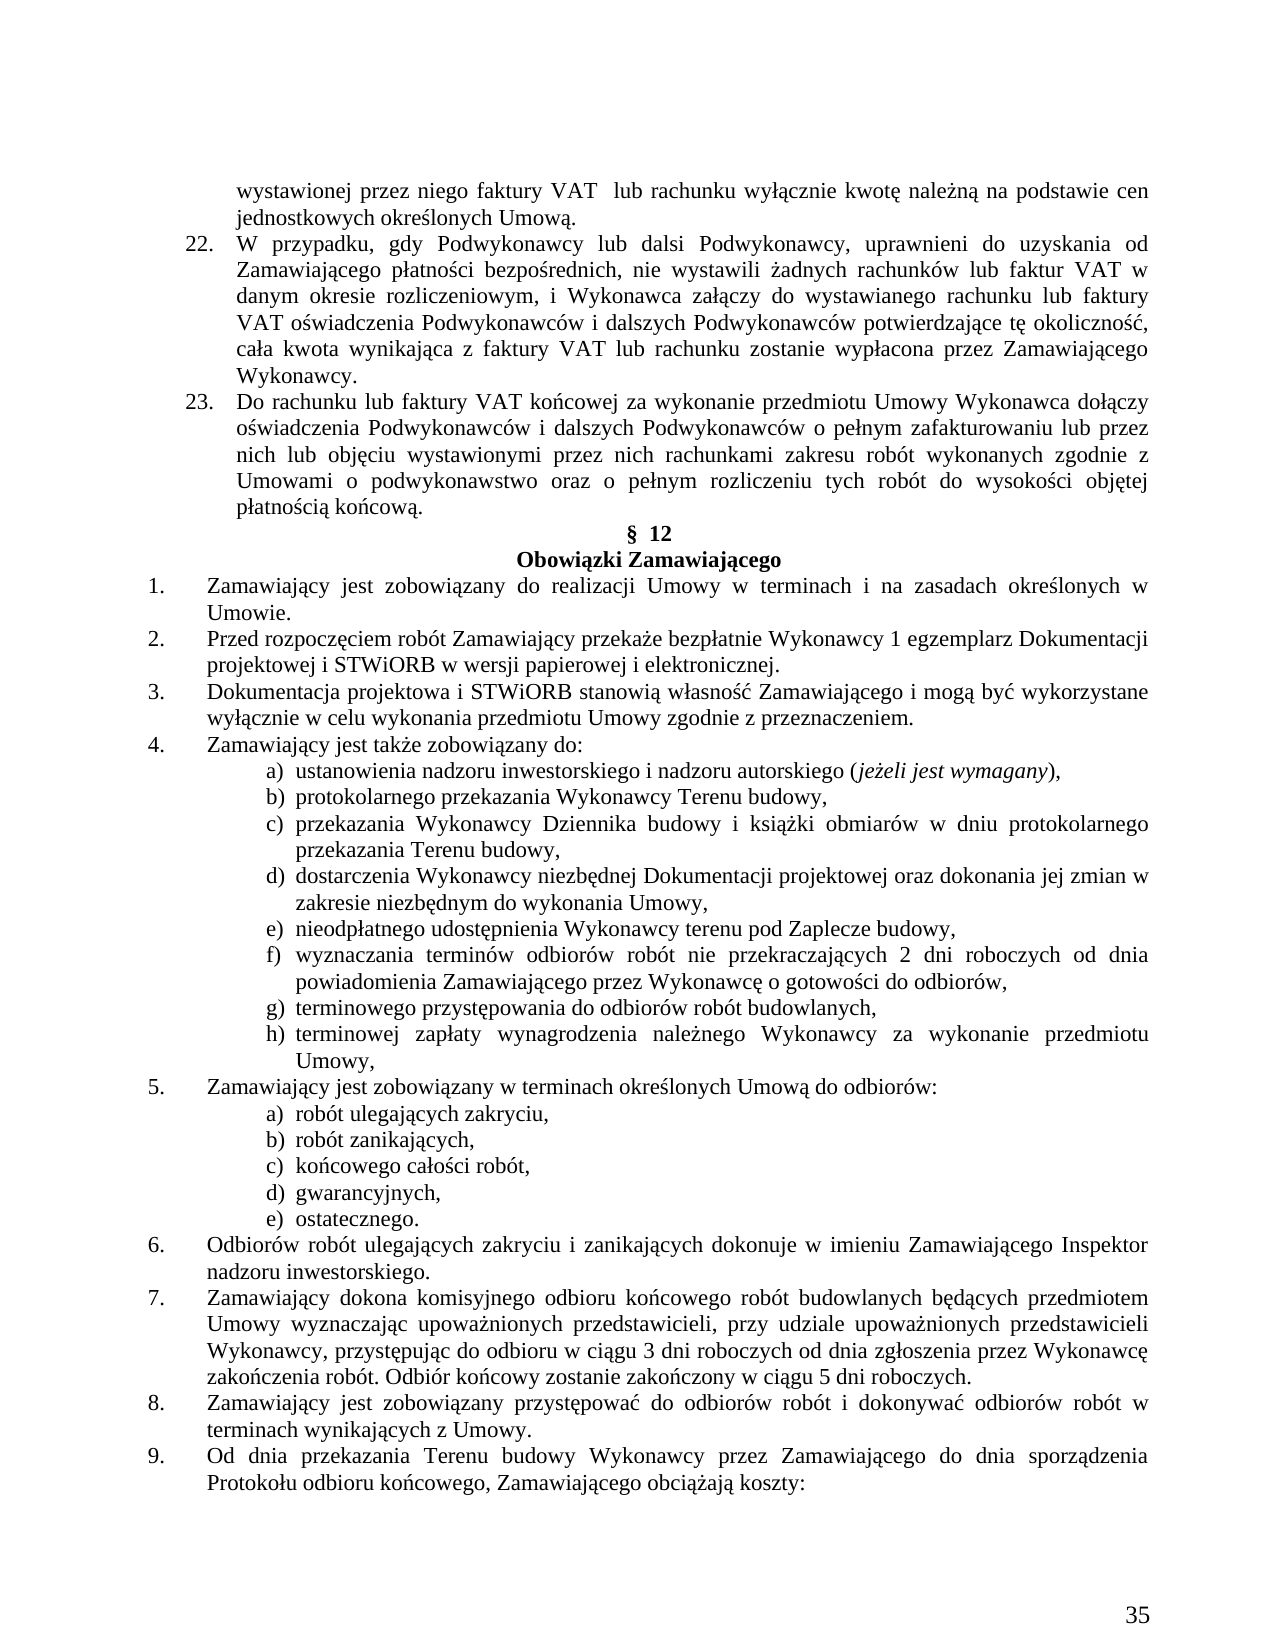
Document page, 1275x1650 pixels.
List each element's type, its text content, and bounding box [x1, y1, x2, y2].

list terminowego przystępowania do odbiorów robót budowlanych, [266, 994, 1150, 1021]
list Zamawiający jest zobowiązany do realizacji Umowy w terminach i na zasadach określonych w Umowie. [148, 572, 1150, 625]
list Od dnia przekazania Terenu budowy Wykonawcy przez Zamawiającego do dnia sporządzenia Protokołu odbioru końcowego, Zamawiającego obciążają koszty: [148, 1442, 1150, 1495]
list wyznaczania terminów odbiorów robót nie przekraczających 2 dni roboczych od dnia powiadomienia Zamawiającego przez Wykonawcę o gotowości do odbiorów, [266, 941, 1150, 994]
list Zamawiający dokona komisyjnego odbioru końcowego robót budowlanych będących przedmiotem Umowy wyznaczając upoważnionych przedstawicieli, przy udziale upoważnionych przedstawicieli Wykonawcy, przystępując do odbioru w ciągu 3 dni roboczych od dnia zgłoszenia przez Wykonawcę zakończenia robót. Odbiór końcowy zostanie zakończony w ciągu 5 dni roboczych. [148, 1284, 1150, 1389]
list przekazania Wykonawcy Dziennika budowy i książki obmiarów w dniu protokolarnego przekazania Terenu budowy, [266, 810, 1150, 862]
list robót ulegających zakryciu, [266, 1099, 1150, 1126]
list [185, 177, 1150, 230]
list robót zanikających, [266, 1126, 1150, 1152]
list Zamawiający jest zobowiązany w terminach określonych Umową do odbiorów: [148, 1073, 1150, 1099]
list ustanowienia nadzoru inwestorskiego i nadzoru autorskiego (jeżeli jest wymagany), [266, 757, 1150, 783]
list dostarczenia Wykonawcy niezbędnej Dokumentacji projektowej oraz dokonania jej zmian w zakresie niezbędnym do wykonania Umowy, [266, 862, 1150, 915]
list nieodpłatnego udostępnienia Wykonawcy terenu pod Zaplecze budowy, [266, 915, 1150, 941]
list Zamawiający jest także zobowiązany do: [148, 731, 1150, 757]
list protokolarnego przekazania Wykonawcy Terenu budowy, [266, 783, 1150, 810]
list końcowego całości robót, [266, 1152, 1150, 1179]
text Obowiązki Zamawiającego [148, 546, 1150, 572]
list Przed rozpoczęciem robót Zamawiający przekaże bezpłatnie Wykonawcy 1 egzemplarz Dokumentacji projektowej i STWiORB w wersji papierowej i elektronicznej. [148, 625, 1150, 678]
list Dokumentacja projektowa i STWiORB stanowią własność Zamawiającego i mogą być wykorzystane wyłącznie w celu wykonania przedmiotu Umowy zgodnie z przeznaczeniem. [148, 678, 1150, 731]
list terminowej zapłaty wynagrodzenia należnego Wykonawcy za wykonanie przedmiotu Umowy, [266, 1021, 1150, 1073]
list Do rachunku lub faktury VAT końcowej za wykonanie przedmiotu Umowy Wykonawca dołączy oświadczenia Podwykonawców i dalszych Podwykonawców o pełnym zafakturowaniu lub przez nich lub objęciu wystawionymi przez nich rachunkami zakresu robót wykonanych zgodnie z Umowami o podwykonawstwo oraz o pełnym rozliczeniu tych robót do wysokości objętej płatnością końcową. [185, 388, 1150, 520]
list gwarancyjnych, [266, 1179, 1150, 1205]
list W przypadku, gdy Podwykonawcy lub dalsi Podwykonawcy, uprawnieni do uzyskania od Zamawiającego płatności bezpośrednich, nie wystawili żadnych rachunków lub faktur VAT w danym okresie rozliczeniowym, i Wykonawca załączy do wystawianego rachunku lub faktury VAT oświadczenia Podwykonawców i dalszych Podwykonawców potwierdzające tę okoliczność, cała kwota wynikająca z faktury VAT lub rachunku zostanie wypłacona przez Zamawiającego Wykonawcy. [185, 230, 1150, 388]
list Odbiorów robót ulegających zakryciu i zanikających dokonuje w imieniu Zamawiającego Inspektor nadzoru inwestorskiego. [148, 1231, 1150, 1284]
text § 12 [148, 520, 1150, 546]
list ostatecznego. [266, 1205, 1150, 1231]
list Zamawiający jest zobowiązany przystępować do odbiorów robót i dokonywać odbiorów robót w terminach wynikających z Umowy. [148, 1389, 1150, 1442]
